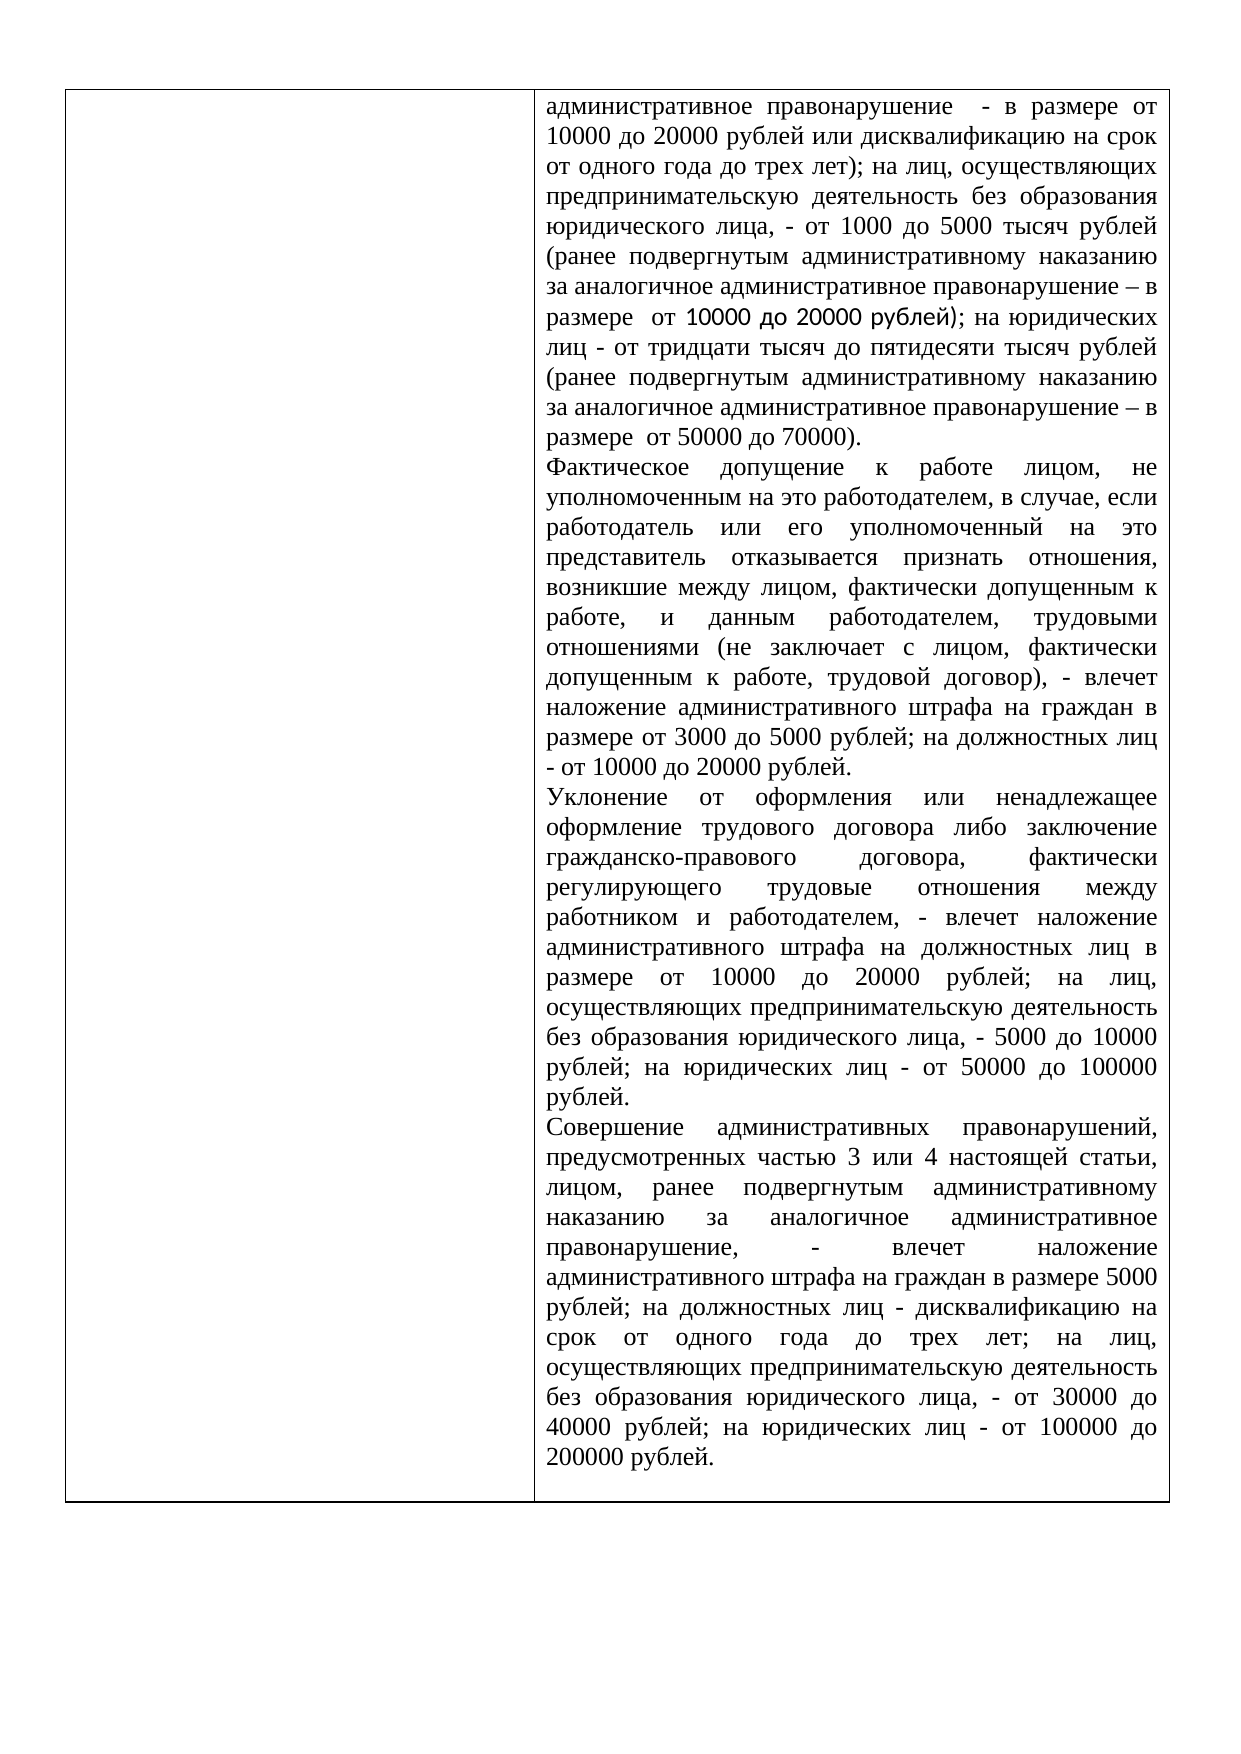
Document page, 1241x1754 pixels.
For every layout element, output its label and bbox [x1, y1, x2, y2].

table_cell [66, 90, 534, 1501]
table_cell [535, 90, 1169, 1501]
